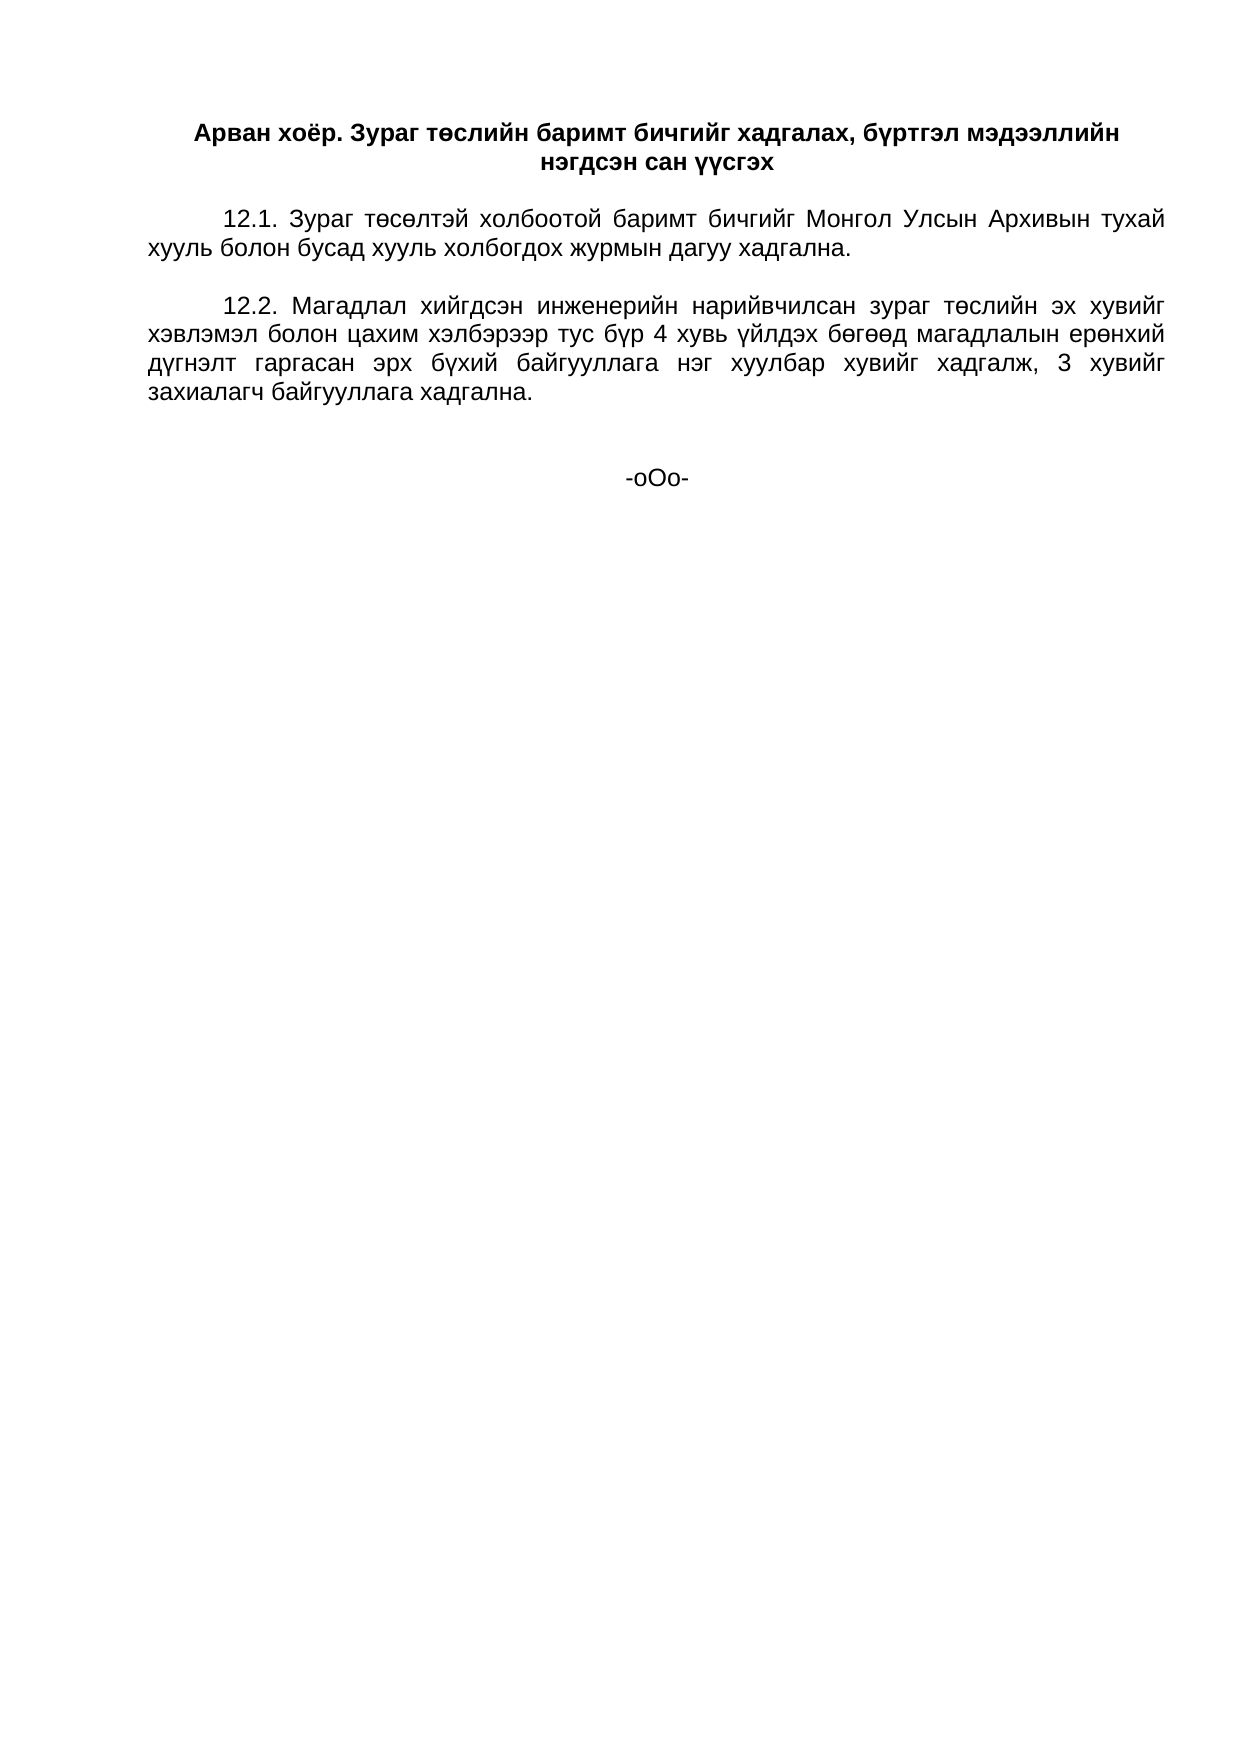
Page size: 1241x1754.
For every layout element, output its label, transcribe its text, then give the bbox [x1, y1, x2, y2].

text 12.1. Зураг төсөлтэй холбоотой баримт бичгийг Монгол Улсын Архивын тухай хууль болон бусад хууль холбогдох журмын дагуу хадгална. [148, 204, 1166, 262]
text Арван хоёр. Зураг төслийн баримт бичгийг хадгалах, бүртгэл мэдээллийн нэгдсэн сан үүсгэх [148, 118, 1166, 176]
text -оОо- [148, 463, 1166, 492]
text 12.2. Магадлал хийгдсэн инженерийн нарийвчилсан зураг төслийн эх хувийг хэвлэмэл болон цахим хэлбэрээр тус бүр 4 хувь үйлдэх бөгөөд магадлалын ерөнхий дүгнэлт гаргасан эрх бүхий байгууллага нэг хуулбар хувийг хадгалж, 3 хувийг захиалагч байгууллага хадгална. [148, 291, 1166, 406]
